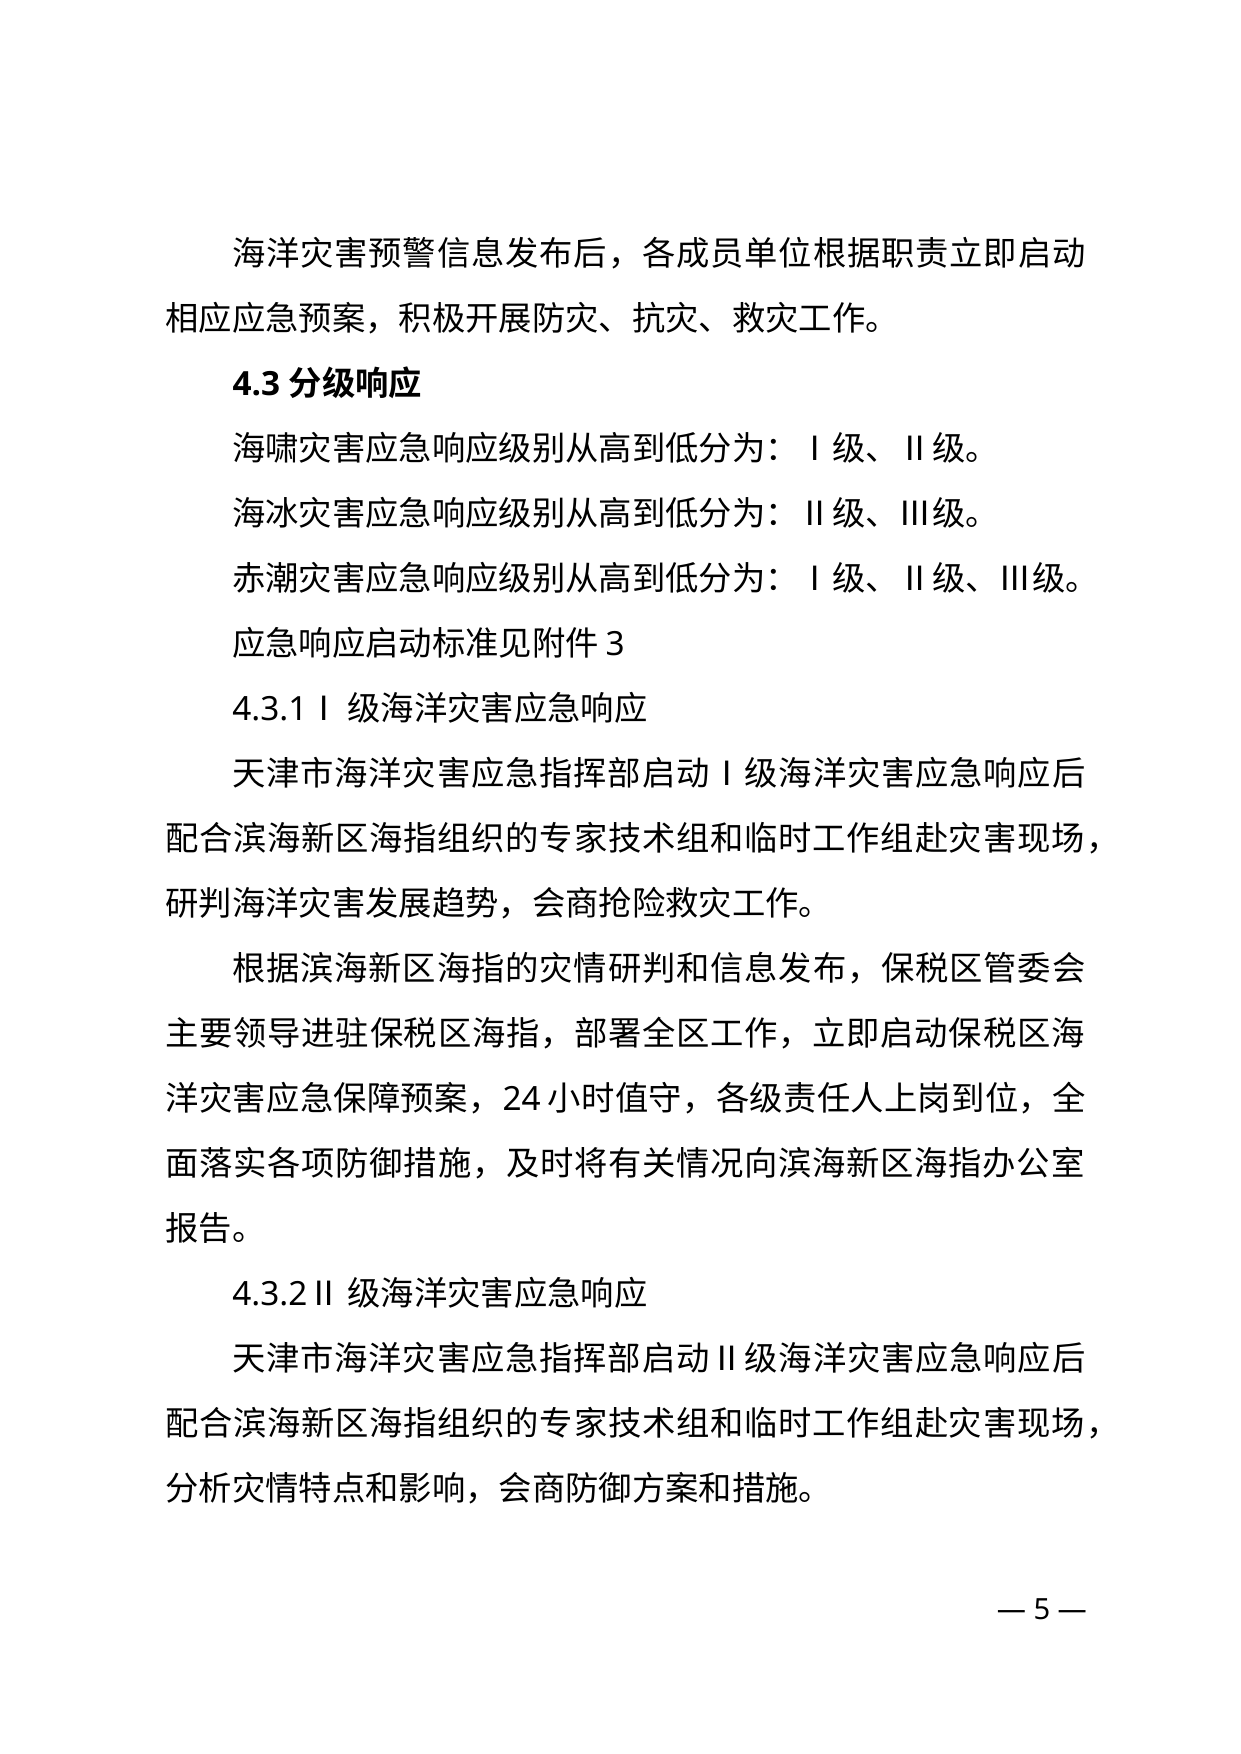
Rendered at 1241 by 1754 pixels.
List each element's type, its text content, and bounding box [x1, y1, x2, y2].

text 4.3 分级响应 [165, 348, 1087, 413]
text 天津市海洋灾害应急指挥部启动Ⅱ级海洋灾害应急响应后，配合滨海新区海指组织的专家技术组和临时工作组赴灾害现场，分析灾情特点和影响，会商防御方案和措施。 [165, 1323, 1087, 1518]
text 应急响应启动标准见附件3 [165, 608, 1087, 673]
text 海冰灾害应急响应级别从高到低分为：Ⅱ级、Ⅲ级。 [165, 478, 1087, 543]
text 4.3.1Ⅰ级海洋灾害应急响应 [165, 673, 1087, 738]
text 4.3.2Ⅱ级海洋灾害应急响应 [165, 1258, 1087, 1323]
text 天津市海洋灾害应急指挥部启动Ⅰ级海洋灾害应急响应后，配合滨海新区海指组织的专家技术组和临时工作组赴灾害现场，研判海洋灾害发展趋势，会商抢险救灾工作。 [165, 738, 1087, 933]
text 赤潮灾害应急响应级别从高到低分为：Ⅰ级、Ⅱ级、Ⅲ级。 [165, 543, 1087, 608]
text 海洋灾害预警信息发布后，各成员单位根据职责立即启动相应应急预案，积极开展防灾、抗灾、救灾工作。 [165, 218, 1087, 348]
text 根据滨海新区海指的灾情研判和信息发布，保税区管委会主要领导进驻保税区海指，部署全区工作，立即启动保税区海洋灾害应急保障预案，24小时值守，各级责任人上岗到位，全面落实各项防御措施，及时将有关情况向滨海新区海指办公室报告。 [165, 933, 1087, 1258]
text 海啸灾害应急响应级别从高到低分为：Ⅰ级、Ⅱ级。 [165, 413, 1087, 478]
